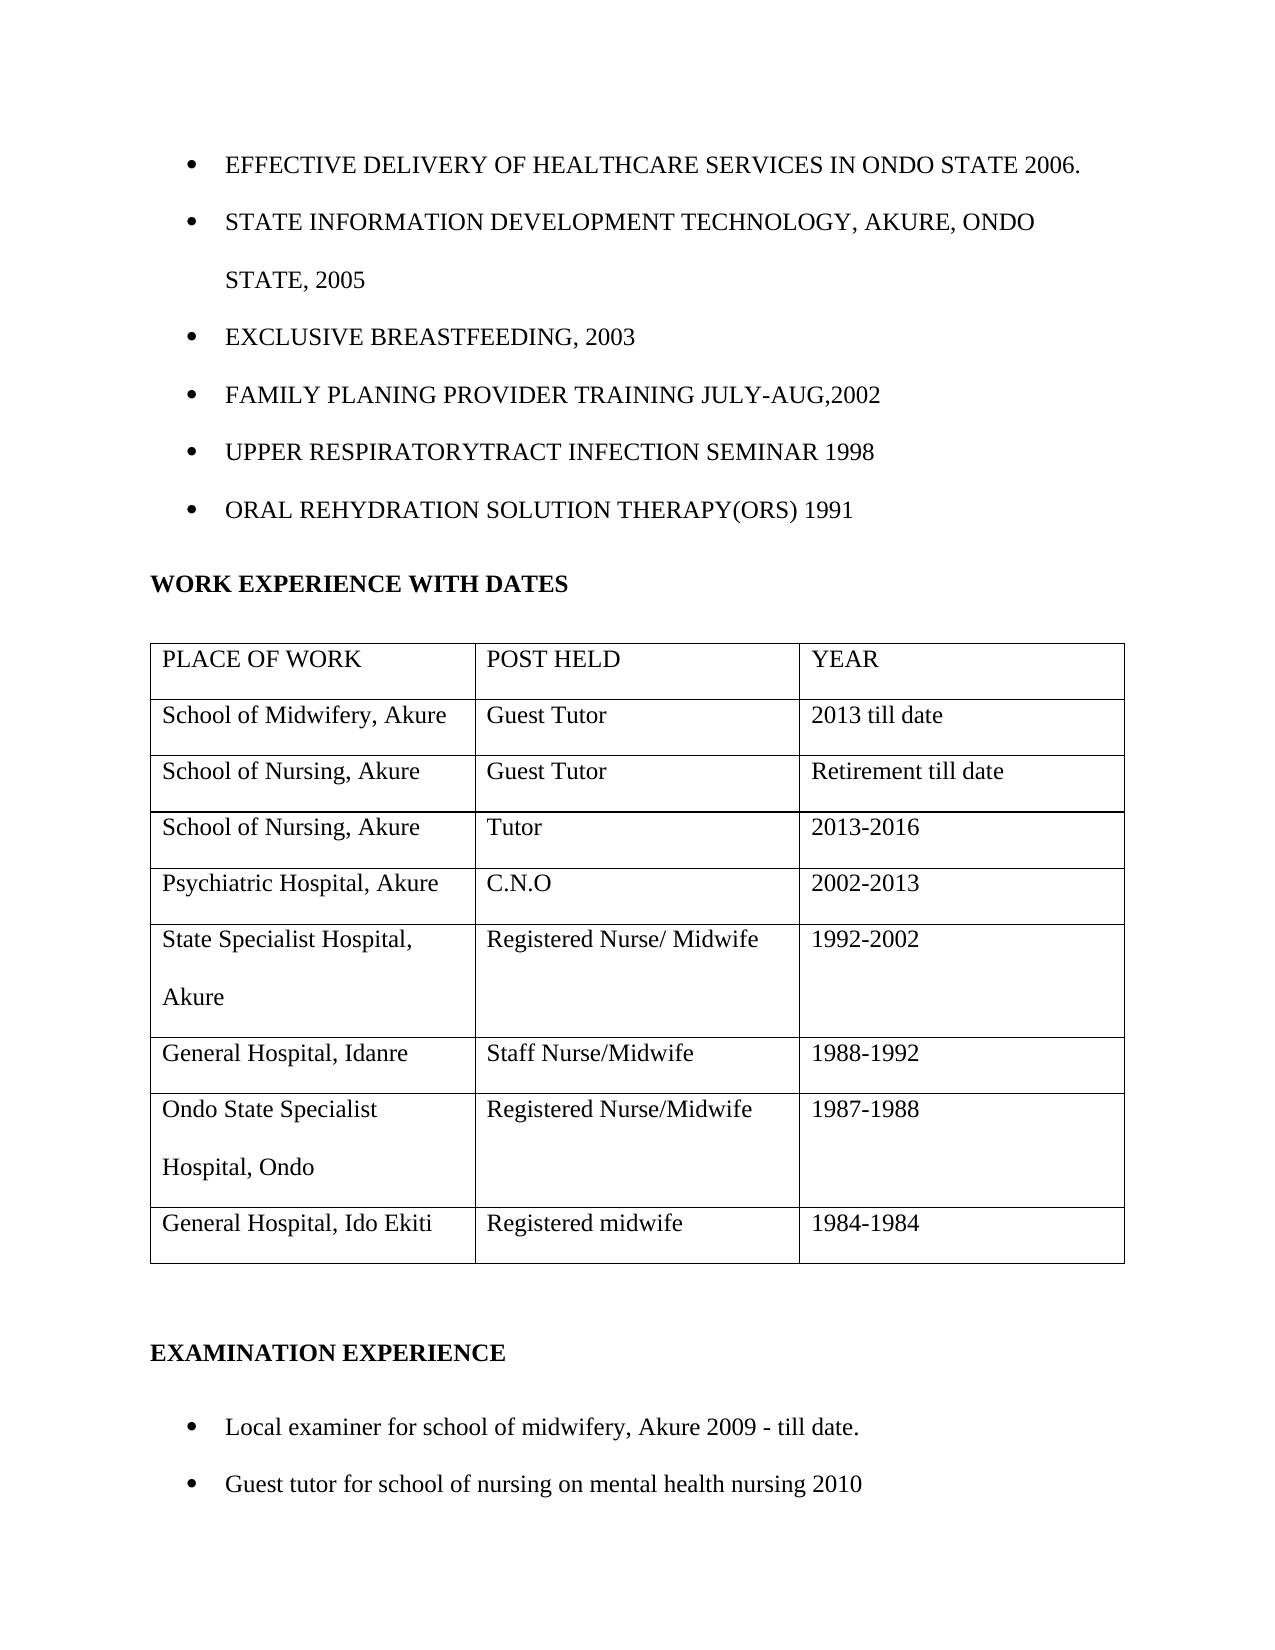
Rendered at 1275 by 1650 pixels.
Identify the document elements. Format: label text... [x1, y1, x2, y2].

table_cell Guest Tutor [476, 756, 799, 811]
list FAMILY PLANING PROVIDER TRAINING JULY-AUG,2002 [187, 380, 1125, 409]
list Guest tutor for school of nursing on mental health nursing 2010 [187, 1469, 1125, 1498]
table_cell Staff Nurse/Midwife [476, 1038, 799, 1093]
table_cell 1992-2002 [800, 925, 1124, 1037]
table_cell 1987-1988 [800, 1094, 1124, 1207]
table_cell School of Nursing, Akure [151, 756, 475, 811]
list EXCLUSIVE BREASTFEEDING, 2003 [187, 322, 1125, 351]
table_cell State Specialist Hospital, Akure [151, 925, 475, 1037]
table_cell Tutor [476, 813, 799, 867]
table_cell School of Nursing, Akure [151, 813, 475, 867]
table_cell General Hospital, Idanre [151, 1038, 475, 1093]
table_cell Guest Tutor [476, 700, 799, 755]
table_cell Retirement till date [800, 756, 1124, 811]
table_cell Ondo State Specialist Hospital, Ondo [151, 1094, 475, 1207]
list ORAL REHYDRATION SOLUTION THERAPY(ORS) 1991 [187, 495, 1125, 524]
table_cell 2013 till date [800, 700, 1124, 755]
table_cell Registered Nurse/Midwife [476, 1094, 799, 1207]
text WORK EXPERIENCE WITH DATES [150, 569, 1125, 598]
text EXAMINATION EXPERIENCE [150, 1338, 1125, 1367]
table_cell General Hospital, Ido Ekiti [151, 1208, 475, 1263]
table_header PLACE OF WORK [151, 644, 475, 699]
table_cell Psychiatric Hospital, Akure [151, 869, 475, 923]
table_cell Registered Nurse/ Midwife [476, 925, 799, 1037]
list EFFECTIVE DELIVERY OF HEALTHCARE SERVICES IN ONDO STATE 2006. [187, 150, 1125, 179]
table_cell 2002-2013 [800, 869, 1124, 923]
table_header YEAR [800, 644, 1124, 699]
table_cell 2013-2016 [800, 813, 1124, 867]
table_header POST HELD [476, 644, 799, 699]
table_cell C.N.O [476, 869, 799, 923]
list STATE INFORMATION DEVELOPMENT TECHNOLOGY, AKURE, ONDO STATE, 2005 [187, 207, 1125, 294]
table_cell Registered midwife [476, 1208, 799, 1263]
list Local examiner for school of midwifery, Akure 2009 - till date. [187, 1412, 1125, 1441]
table_cell School of Midwifery, Akure [151, 700, 475, 755]
table_cell 1988-1992 [800, 1038, 1124, 1093]
table_cell 1984-1984 [800, 1208, 1124, 1263]
list UPPER RESPIRATORYTRACT INFECTION SEMINAR 1998 [187, 437, 1125, 466]
